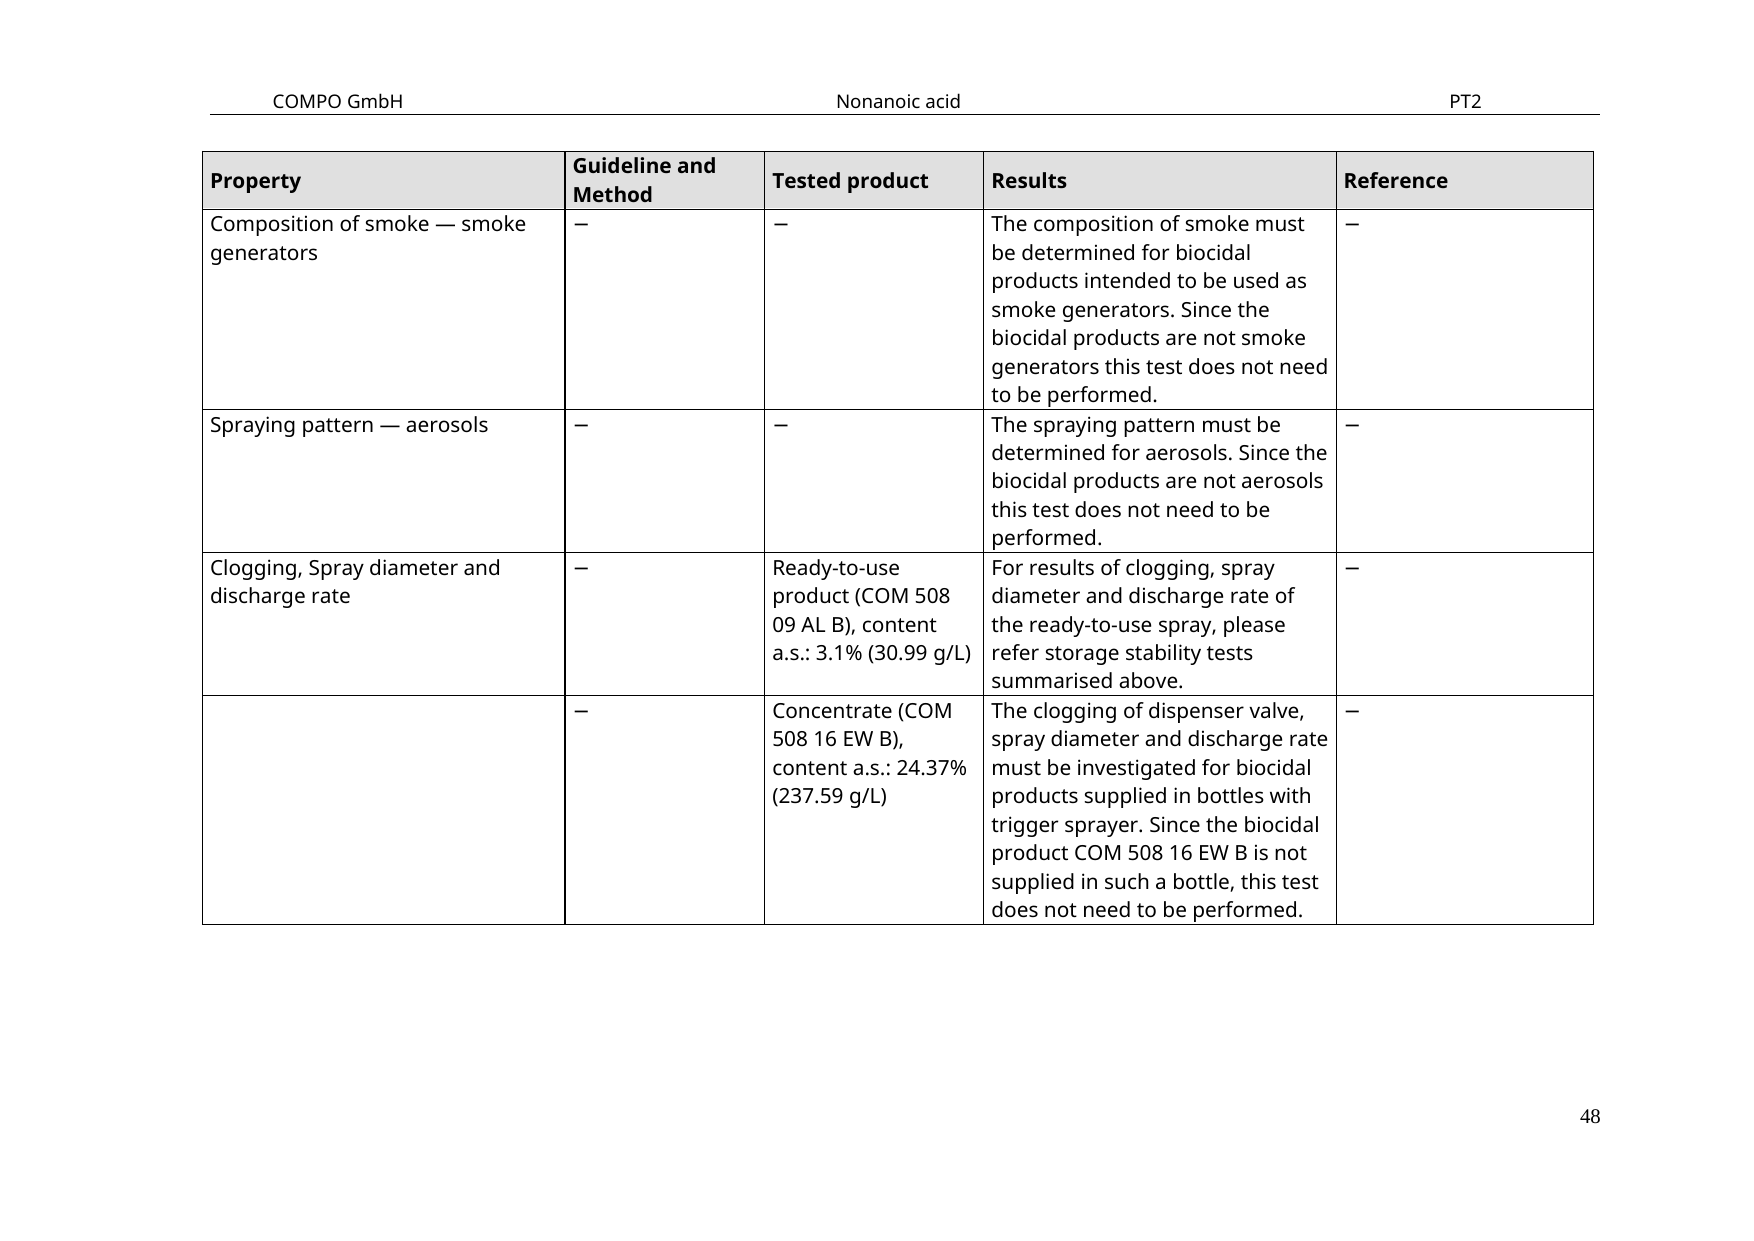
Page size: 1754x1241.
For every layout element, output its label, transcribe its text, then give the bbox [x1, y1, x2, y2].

table_header Guideline and Method [566, 152, 764, 208]
table_cell Composition of smoke — smoke generators [203, 210, 564, 409]
table_cell Clogging, Spray diameter and discharge rate [203, 553, 564, 695]
table_cell − [566, 410, 764, 552]
table_cell Spraying pattern — aerosols [203, 410, 564, 552]
table_cell For results of clogging, spray diameter and discharge rate of the ready-to-use spray, please refer storage stability tests summarised above. [984, 553, 1336, 695]
table_cell The spraying pattern must be determined for aerosols. Since the biocidal products are not aerosols this test does not need to be performed. [984, 410, 1336, 552]
table_cell − [566, 553, 764, 695]
table_header Results [984, 152, 1336, 208]
table_header Tested product [765, 152, 983, 208]
table_cell The composition of smoke must be determined for biocidal products intended to be used as smoke generators. Since the biocidal products are not smoke generators this test does not need to be performed. [984, 210, 1336, 409]
table_cell − [1337, 696, 1593, 924]
table_cell Ready-to-use product (COM 508 09 AL B), content a.s.: 3.1% (30.99 g/L) [765, 553, 983, 695]
table_cell − [765, 410, 983, 552]
table_cell The clogging of dispenser valve, spray diameter and discharge rate must be investigated for biocidal products supplied in bottles with trigger sprayer. Since the biocidal product COM 508 16 EW B is not supplied in such a bottle, this test does not need to be performed. [984, 696, 1336, 924]
table_cell − [566, 696, 764, 924]
table_cell Concentrate (COM 508 16 EW B), content a.s.: 24.37% (237.59 g/L) [765, 696, 983, 924]
table_cell − [1337, 410, 1593, 552]
table_header Property [203, 152, 564, 208]
table_cell − [765, 210, 983, 409]
table_cell [203, 696, 564, 924]
table_cell − [566, 210, 764, 409]
table_cell − [1337, 210, 1593, 409]
table_header Reference [1337, 152, 1593, 208]
table_cell − [1337, 553, 1593, 695]
